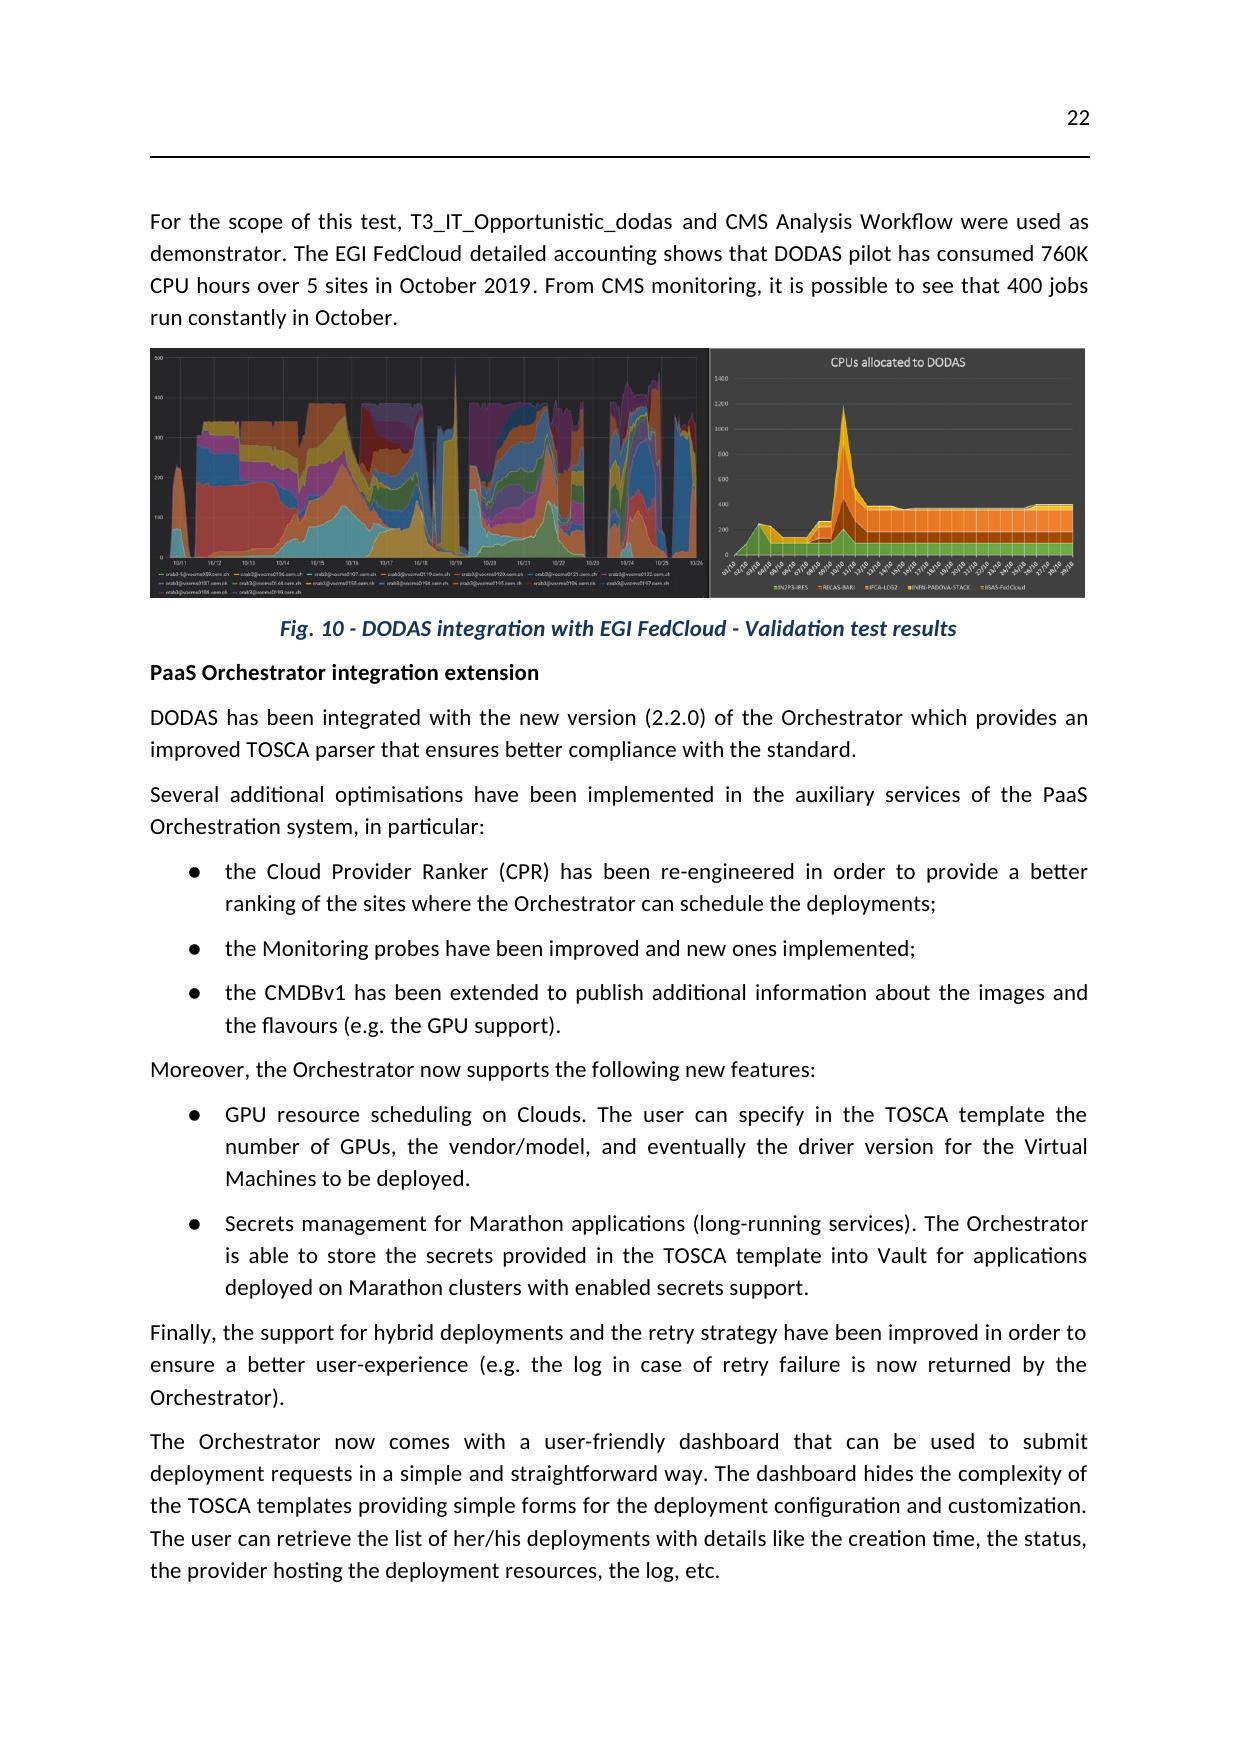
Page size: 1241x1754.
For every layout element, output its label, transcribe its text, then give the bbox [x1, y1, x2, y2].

text Fig. 10 - DODAS integration with EGI FedCloud - Validation test results [150, 614, 1090, 642]
list GPU resource scheduling on Clouds. The user can specify in the TOSCA template the number of GPUs, the vendor/model, and eventually the driver version for the Virtual Machines to be deployed. [187, 1100, 1090, 1192]
picture [150, 348, 1085, 598]
list Secrets management for Marathon applications (long-running services). The Orchestrator is able to store the secrets provided in the TOSCA template into Vault for applications deployed on Marathon clusters with enabled secrets support. [187, 1209, 1090, 1302]
text DODAS has been integrated with the new version (2.2.0) of the Orchestrator which provides an improved TOSCA parser that ensures better compliance with the standard. [150, 703, 1090, 763]
list the Cloud Provider Ranker (CPR) has been re-engineered in order to provide a better ranking of the sites where the Orchestrator can schedule the deployments; [187, 857, 1090, 917]
text Finally, the support for hybrid deployments and the retry strategy have been improved in order to ensure a better user-experience (e.g. the log in case of retry failure is now returned by the Orchestrator). [150, 1318, 1090, 1411]
text The Orchestrator now comes with a user-friendly dashboard that can be used to submit deployment requests in a simple and straightforward way. The dashboard hides the complexity of the TOSCA templates providing simple forms for the deployment configuration and customization. The user can retrieve the list of her/his deployments with details like the creation time, the status, the provider hosting the deployment resources, the log, etc. [150, 1427, 1090, 1584]
text Several additional optimisations have been implemented in the auxiliary services of the PaaS Orchestration system, in particular: [150, 780, 1090, 840]
text For the scope of this test, T3_IT_Opportunistic_dodas​ and CMS Analysis Workflow were used as demonstrator. The EGI FedCloud​ detailed accounting shows that DODAS pilot has consumed 760K CPU hours over 5 sites in October 2019​. From CMS monitoring, it is possible to see that 400 jobs run constantly in October. [150, 207, 1090, 331]
list the Monitoring probes have been improved and new ones implemented; [187, 934, 1090, 962]
text PaaS Orchestrator integration extension [150, 658, 1090, 687]
list the CMDBv1 has been extended to publish additional information about the images and the flavours (e.g. the GPU support). [187, 978, 1090, 1039]
text Moreover, the Orchestrator now supports the following new features: [150, 1055, 1090, 1083]
